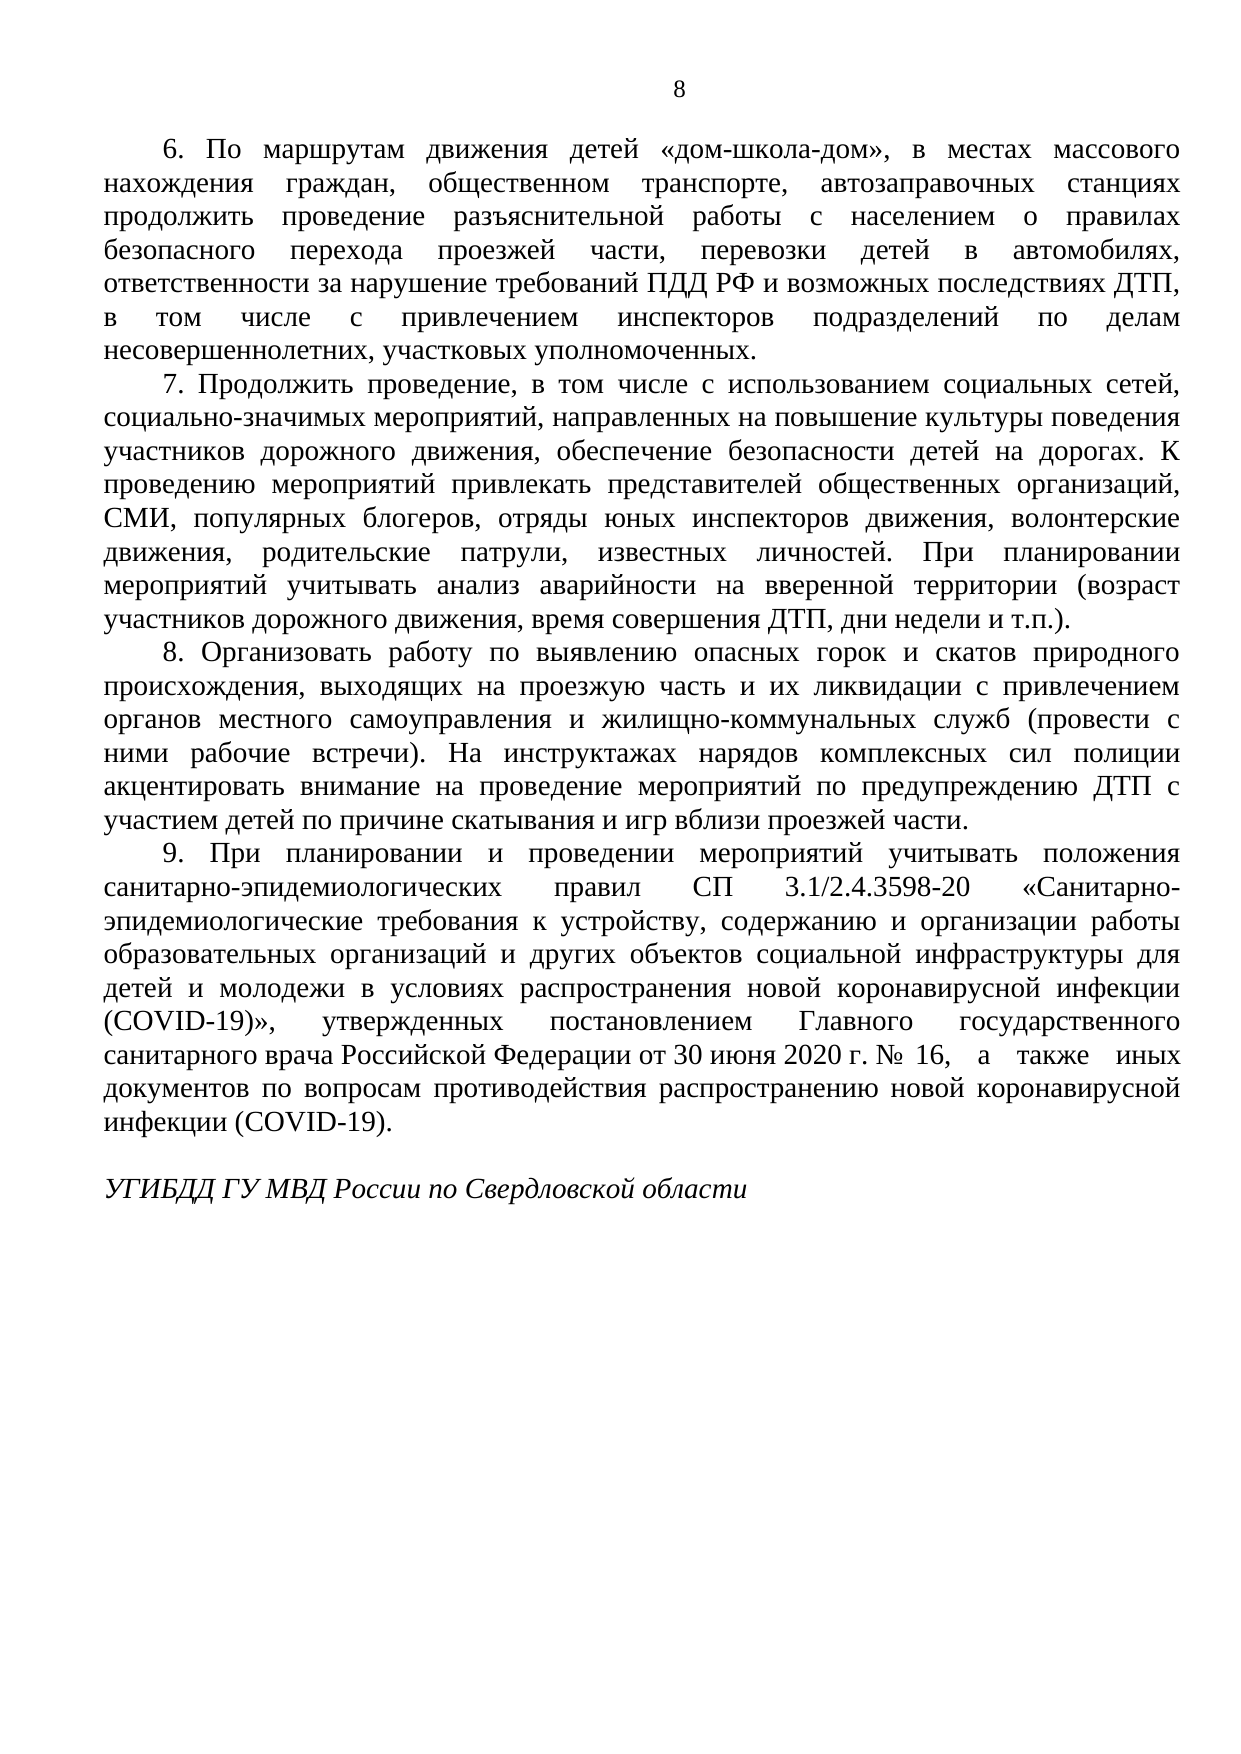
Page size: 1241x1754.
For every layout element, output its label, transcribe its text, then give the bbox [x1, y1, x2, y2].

text 8. Организовать работу по выявлению опасных горок и скатов природного происхождения, выходящих на проезжую часть и их ликвидации с привлечением органов местного самоуправления и жилищно-коммунальных служб (провести с ними рабочие встречи). На инструктажах нарядов комплексных сил полиции акцентировать внимание на проведение мероприятий по предупреждению ДТП с участием детей по причине скатывания и игр вблизи проезжей части. [103, 634, 1181, 836]
text 9. При планировании и проведении мероприятий учитывать положения санитарно-эпидемиологических правил СП 3.1/2.4.3598-20 «Санитарно- эпидемиологические требования к устройству, содержанию и организации работы образовательных организаций и других объектов социальной инфраструктуры для детей и молодежи в условиях распространения новой коронавирусной инфекции (COVID-19)», утвержденных постановлением Главного государственного санитарного врача Российской Федерации от 30 июня 2020 г. № 16, а также иных документов по вопросам противодействия распространению новой коронавирусной инфекции (COVID-19). [103, 836, 1181, 1137]
text 6. По маршрутам движения детей «дом-школа-дом», в местах массового нахождения граждан, общественном транспорте, автозаправочных станциях продолжить проведение разъяснительной работы с населением о правилах безопасного перехода проезжей части, перевозки детей в автомобилях, ответственности за нарушение требований ПДД РФ и возможных последствиях ДТП, в том числе с привлечением инспекторов подразделений по делам несовершеннолетних, участковых уполномоченных. [103, 131, 1181, 366]
text 7. Продолжить проведение, в том числе с использованием социальных сетей, социально-значимых мероприятий, направленных на повышение культуры поведения участников дорожного движения, обеспечение безопасности детей на дорогах. К проведению мероприятий привлекать представителей общественных организаций, СМИ, популярных блогеров, отряды юных инспекторов движения, волонтерские движения, родительские патрули, известных личностей. При планировании мероприятий учитывать анализ аварийности на вверенной территории (возраст участников дорожного движения, время совершения ДТП, дни недели и т.п.). [103, 366, 1181, 634]
text УГИБДД ГУ МВД России по Свердловской области [103, 1171, 1181, 1204]
